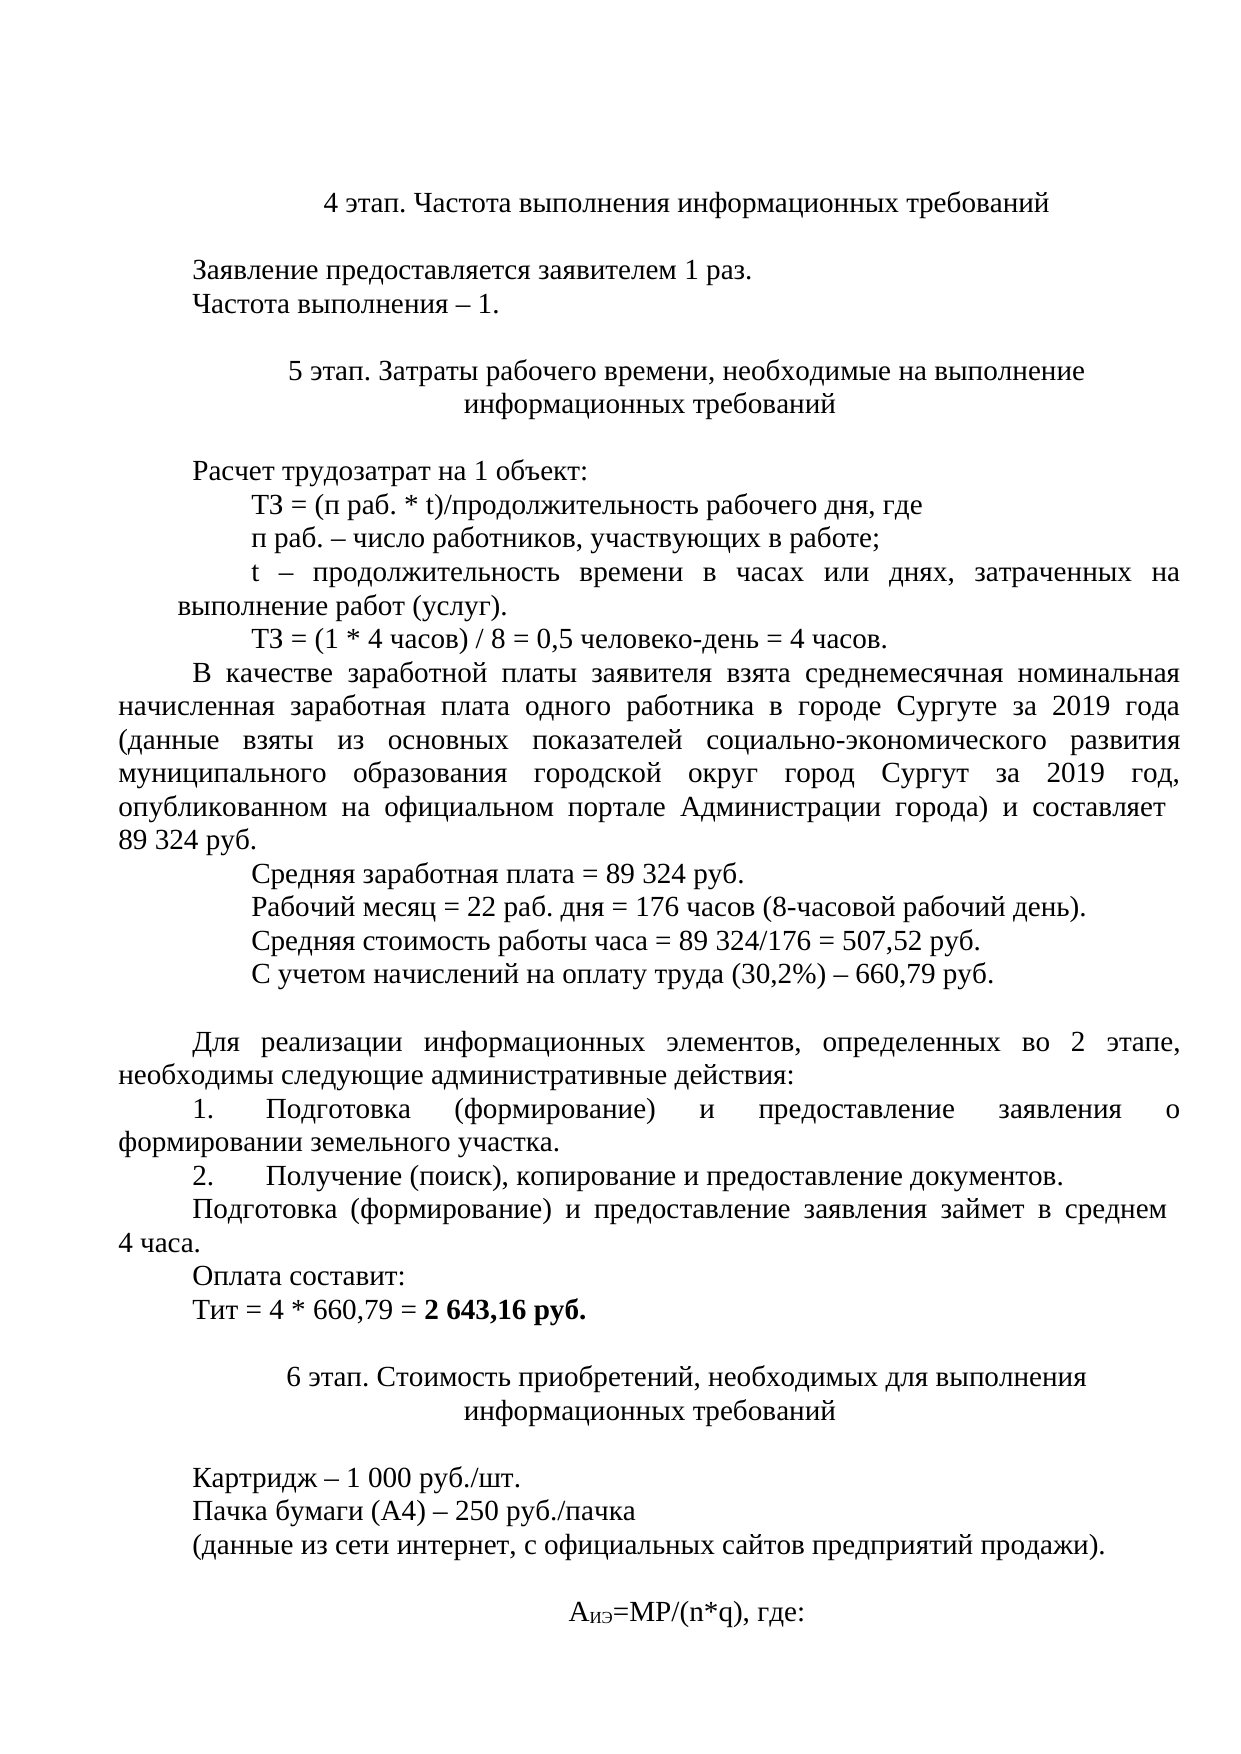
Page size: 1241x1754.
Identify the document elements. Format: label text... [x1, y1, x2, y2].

text Для реализации информационных элементов, определенных во 2 этапе, необходимы следующие административные действия: [118, 1024, 1181, 1091]
text С учетом начислений на оплату труда (30,2%) – 660,79 руб. [177, 957, 1181, 990]
text Подготовка (формирование) и предоставление заявления займет в среднем 4 часа. [118, 1191, 1181, 1258]
text п раб. – число работников, участвующих в работе; [177, 521, 1181, 554]
text Средняя заработная плата = 89 324 руб. [177, 856, 1181, 889]
text Частота выполнения – 1. [118, 286, 1181, 319]
text Пачка бумаги (А4) – 250 руб./пачка [118, 1493, 1181, 1527]
text Расчет трудозатрат на 1 объект: [118, 453, 1181, 487]
text 2. Получение (поиск), копирование и предоставление документов. [118, 1158, 1181, 1191]
text ТЗ = (1 * 4 часов) / 8 = 0,5 человеко-день = 4 часов. [177, 621, 1181, 655]
text В качестве заработной платы заявителя взята среднемесячная номинальная начисленная заработная плата одного работника в городе Сургуте за 2019 года (данные взяты из основных показателей социально-экономического развития муниципального образования городской округ город Сургут за 2019 год, опубликованном на официальном портале Администрации города) и составляет 89 324 руб. [118, 655, 1181, 856]
text Тит = 4 * 660,79 = 2 643,16 руб. [118, 1292, 1181, 1326]
text Оплата составит: [118, 1258, 1181, 1292]
text АИЭ=МР/(n*q), где: [118, 1594, 1181, 1627]
text Картридж – 1 000 руб./шт. [118, 1460, 1181, 1493]
text 1. Подготовка (формирование) и предоставление заявления о формировании земельного участка. [118, 1091, 1181, 1158]
text 6 этап. Стоимость приобретений, необходимых для выполнения информационных требований [118, 1359, 1181, 1426]
text 4 этап. Частота выполнения информационных требований [118, 185, 1181, 219]
text Заявление предоставляется заявителем 1 раз. [118, 252, 1181, 286]
text t – продолжительность времени в часах или днях, затраченных на выполнение работ (услуг). [177, 554, 1181, 621]
text Средняя стоимость работы часа = 89 324/176 = 507,52 руб. [177, 923, 1181, 957]
text 5 этап. Затраты рабочего времени, необходимые на выполнение информационных требований [118, 353, 1181, 420]
text (данные из сети интернет, с официальных сайтов предприятий продажи). [118, 1527, 1181, 1560]
text ТЗ = (п раб. * t)/продолжительность рабочего дня, где [177, 487, 1181, 521]
text Рабочий месяц = 22 раб. дня = 176 часов (8-часовой рабочий день). [177, 889, 1181, 923]
